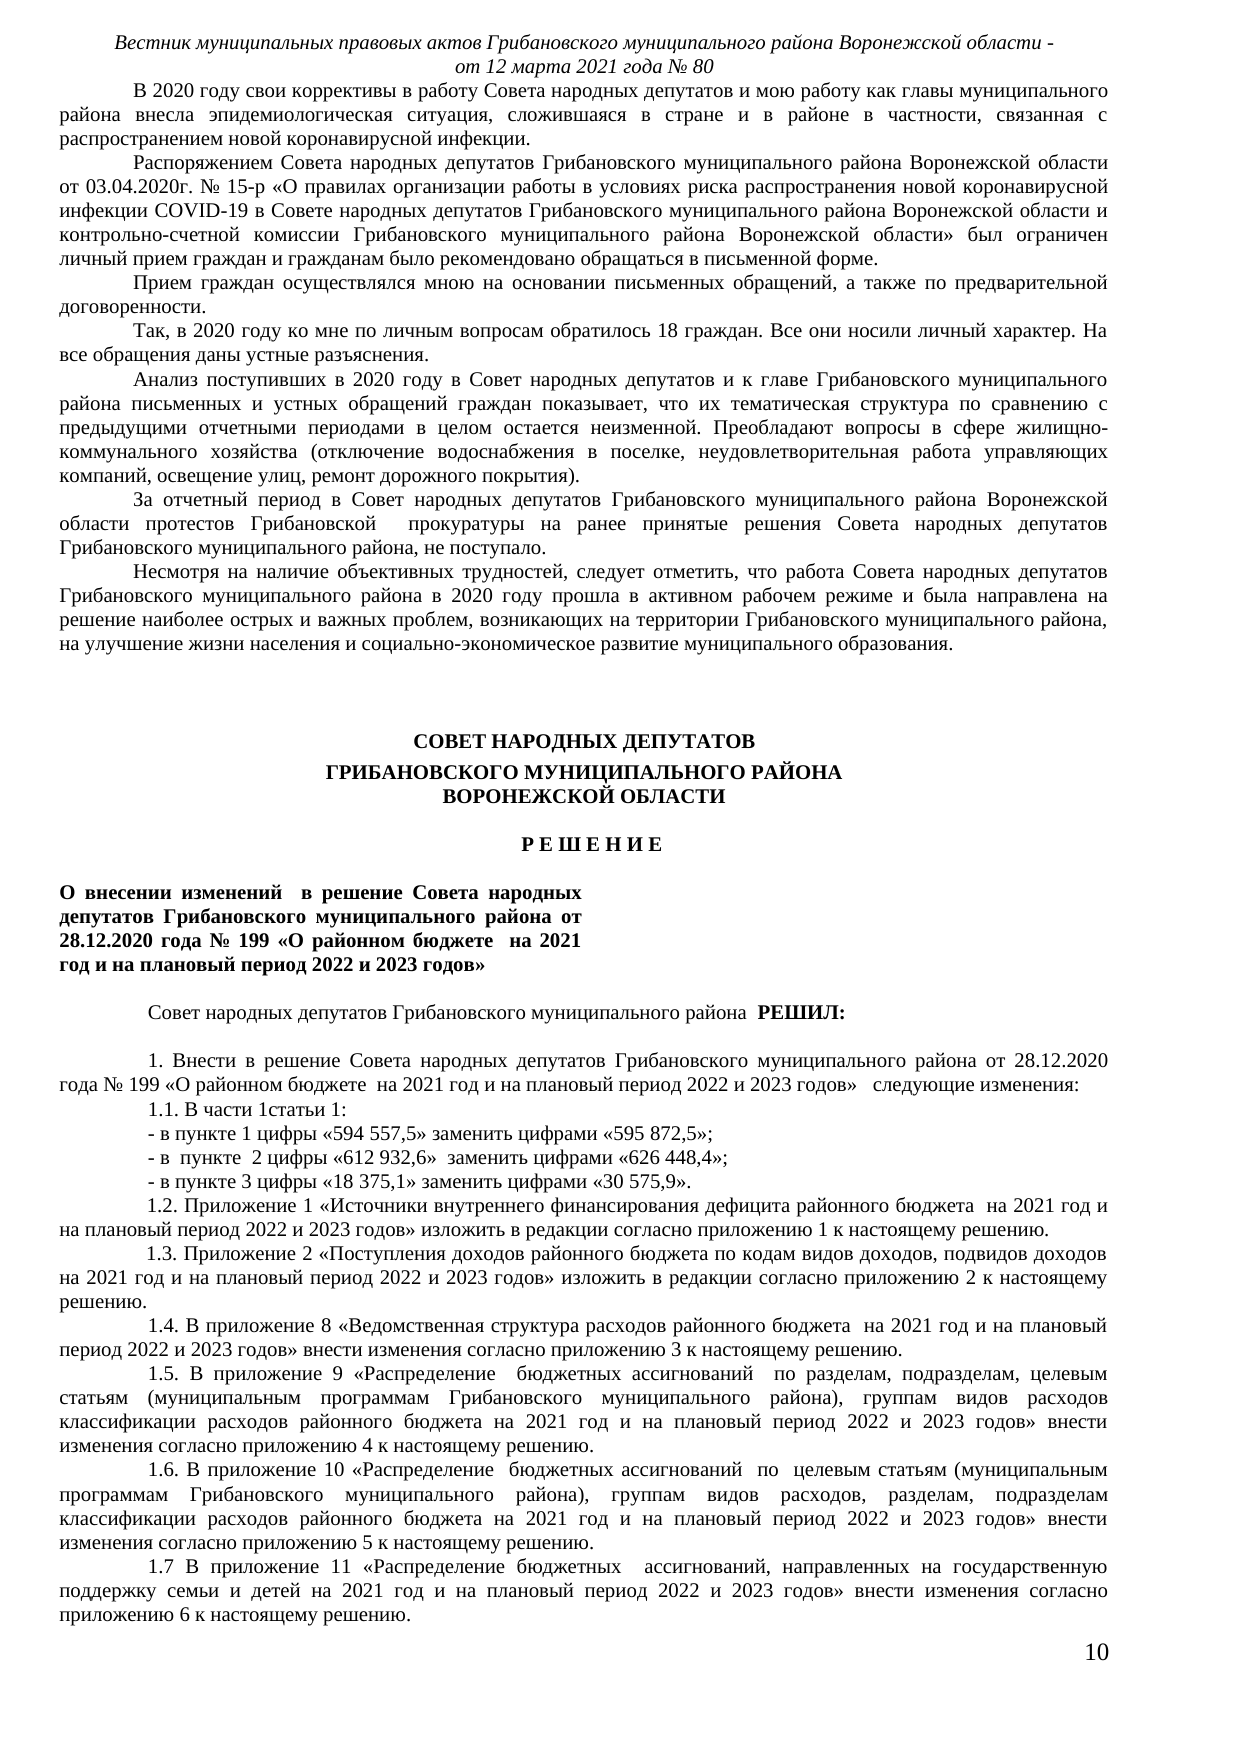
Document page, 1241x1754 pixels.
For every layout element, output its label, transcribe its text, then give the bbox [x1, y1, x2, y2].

text Распоряжением Совета народных депутатов Грибановского муниципального района Воронежской области от 03.04.2020г. № 15-р «О правилах организации работы в условиях риска распространения новой коронавирусной инфекции COVID-19 в Совете народных депутатов Грибановского муниципального района Воронежской области и контрольно-счетной комиссии Грибановского муниципального района Воронежской области» был ограничен личный прием граждан и гражданам было рекомендовано обращаться в письменной форме. [59, 150, 1109, 270]
text 1.5. В приложение 9 «Распределение бюджетных ассигнований по разделам, подразделам, целевым статьям (муниципальным программам Грибановского муниципального района), группам видов расходов классификации расходов районного бюджета на 2021 год и на плановый период 2022 и 2023 годов» внести изменения согласно приложению 4 к настоящему решению. [59, 1361, 1109, 1457]
text 1.2. Приложение 1 «Источники внутреннего финансирования дефицита районного бюджета на 2021 год и на плановый период 2022 и 2023 годов» изложить в редакции согласно приложению 1 к настоящему решению. [59, 1193, 1109, 1241]
text Так, в 2020 году ко мне по личным вопросам обратилось 18 граждан. Все они носили личный характер. На все обращения даны устные разъяснения. [59, 318, 1109, 366]
text В 2020 году свои коррективы в работу Совета народных депутатов и мою работу как главы муниципального района внесла эпидемиологическая ситуация, сложившаяся в стране и в районе в частности, связанная с распространением новой коронавирусной инфекции. [59, 78, 1109, 150]
text 1.3. Приложение 2 «Поступления доходов районного бюджета по кодам видов доходов, подвидов доходов на 2021 год и на плановый период 2022 и 2023 годов» изложить в редакции согласно приложению 2 к настоящему решению. [59, 1241, 1109, 1313]
text 1. Внести в решение Совета народных депутатов Грибановского муниципального района от 28.12.2020 года № 199 «О районном бюджете на 2021 год и на плановый период 2022 и 2023 годов» следующие изменения: [59, 1048, 1109, 1096]
text За отчетный период в Совет народных депутатов Грибановского муниципального района Воронежской области протестов Грибановской прокуратуры на ранее принятые решения Совета народных депутатов Грибановского муниципального района, не поступало. [59, 487, 1109, 559]
text 1.1. В части 1статьи 1: [59, 1096, 1109, 1121]
text Прием граждан осуществлялся мною на основании письменных обращений, а также по предварительной договоренности. [59, 270, 1109, 318]
text 1.6. В приложение 10 «Распределение бюджетных ассигнований по целевым статьям (муниципальным программам Грибановского муниципального района), группам видов расходов, разделам, подразделам классификации расходов районного бюджета на 2021 год и на плановый период 2022 и 2023 годов» внести изменения согласно приложению 5 к настоящему решению. [59, 1457, 1109, 1554]
text Анализ поступивших в 2020 году в Совет народных депутатов и к главе Грибановского муниципального района письменных и устных обращений граждан показывает, что их тематическая структура по сравнению с предыдущими отчетными периодами в целом остается неизменной. Преобладают вопросы в сфере жилищно-коммунального хозяйства (отключение водоснабжения в поселке, неудовлетворительная работа управляющих компаний, освещение улиц, ремонт дорожного покрытия). [59, 366, 1109, 487]
text Совет народных депутатов Грибановского муниципального района РЕШИЛ: [59, 1000, 1109, 1024]
text Р Е Ш Е Н И Е [59, 832, 1109, 856]
text - в пункте 2 цифры «612 932,6» заменить цифрами «626 448,4»; [59, 1144, 1109, 1169]
text 1.7 В приложение 11 «Распределение бюджетных ассигнований, направленных на государственную поддержку семьи и детей на 2021 год и на плановый период 2022 и 2023 годов» внести изменения согласно приложению 6 к настоящему решению. [59, 1554, 1109, 1626]
subtitle Воронежской области [59, 784, 1109, 808]
text - в пункте 1 цифры «594 557,5» заменить цифрами «595 872,5»; [59, 1121, 1109, 1144]
text Несмотря на наличие объективных трудностей, следует отметить, что работа Совета народных депутатов Грибановского муниципального района в 2020 году прошла в активном рабочем режиме и была направлена на решение наиболее острых и важных проблем, возникающих на территории Грибановского муниципального района, на улучшение жизни населения и социально-экономическое развитие муниципального образования. [59, 559, 1109, 655]
title О внесении изменений в решение Совета народных депутатов Грибановского муниципального района от 28.12.2020 года № 199 «О районном бюджете на 2021 год и на плановый период 2022 и 2023 годов» [59, 880, 582, 976]
subtitle Грибановского МУНИЦИПАЛЬНОГО района [59, 759, 1109, 784]
text 1.4. В приложение 8 «Ведомственная структура расходов районного бюджета на 2021 год и на плановый период 2022 и 2023 годов» внести изменения согласно приложению 3 к настоящему решению. [59, 1313, 1109, 1361]
subtitle СОВЕТ народных депутатов [59, 729, 1109, 753]
text - в пункте 3 цифры «18 375,1» заменить цифрами «30 575,9». [59, 1169, 1109, 1193]
